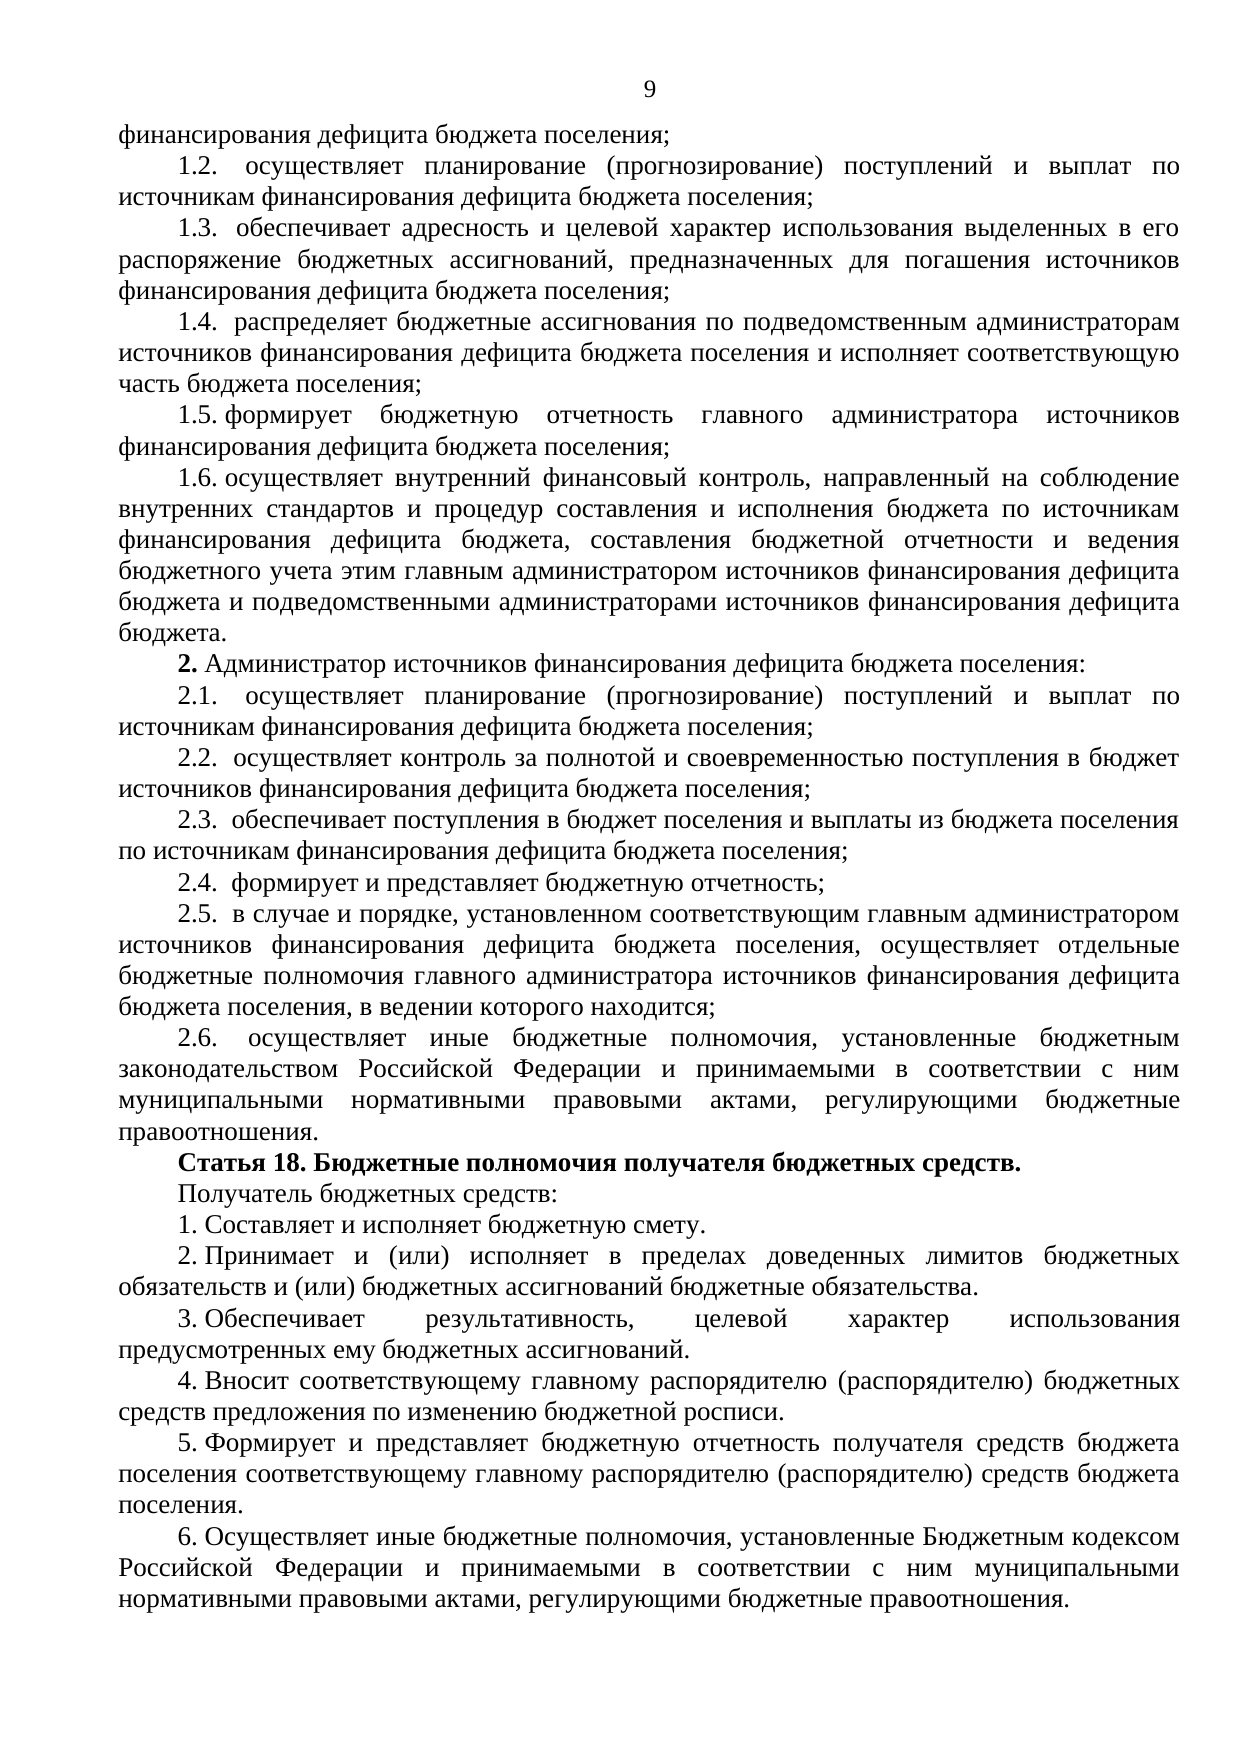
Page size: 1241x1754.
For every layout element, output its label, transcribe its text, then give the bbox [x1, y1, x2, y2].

list осуществляет планирование (прогнозирование) поступлений и выплат по источникам финансирования дефицита бюджета поселения; [118, 149, 1181, 212]
list распределяет бюджетные ассигнования по подведомственным администраторам источников финансирования дефицита бюджета поселения и исполняет соответствующую часть бюджета поселения; [118, 305, 1181, 398]
text Получатель бюджетных средств: [118, 1177, 1181, 1208]
list Осуществляет иные бюджетные полномочия, установленные Бюджетным кодексом Российской Федерации и принимаемыми в соответствии с ним муниципальными нормативными правовыми актами, регулирующими бюджетные правоотношения. [118, 1520, 1181, 1613]
list в случае и порядке, установленном соответствующим главным администратором источников финансирования дефицита бюджета поселения, осуществляет отдельные бюджетные полномочия главного администратора источников финансирования дефицита бюджета поселения, в ведении которого находится; [118, 897, 1181, 1021]
list обеспечивает поступления в бюджет поселения и выплаты из бюджета поселения по источникам финансирования дефицита бюджета поселения; [118, 803, 1181, 866]
list формирует и представляет бюджетную отчетность; [118, 866, 1181, 897]
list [118, 118, 1181, 149]
list Составляет и исполняет бюджетную смету. [118, 1208, 1181, 1239]
list обеспечивает адресность и целевой характер использования выделенных в его распоряжение бюджетных ассигнований, предназначенных для погашения источников финансирования дефицита бюджета поселения; [118, 212, 1181, 305]
list формирует бюджетную отчетность главного администратора источников финансирования дефицита бюджета поселения; [118, 398, 1181, 461]
list Принимает и (или) исполняет в пределах доведенных лимитов бюджетных обязательств и (или) бюджетных ассигнований бюджетные обязательства. [118, 1239, 1181, 1302]
list Обеспечивает результативность, целевой характер использования предусмотренных ему бюджетных ассигнований. [118, 1302, 1181, 1364]
list осуществляет планирование (прогнозирование) поступлений и выплат по источникам финансирования дефицита бюджета поселения; [118, 679, 1181, 741]
list осуществляет контроль за полнотой и своевременностью поступления в бюджет источников финансирования дефицита бюджета поселения; [118, 741, 1181, 803]
list осуществляет внутренний финансовый контроль, направленный на соблюдение внутренних стандартов и процедур составления и исполнения бюджета по источникам финансирования дефицита бюджета, составления бюджетной отчетности и ведения бюджетного учета этим главным администратором источников финансирования дефицита бюджета и подведомственными администраторами источников финансирования дефицита бюджета. [118, 461, 1181, 648]
list Вносит соответствующему главному распорядителю (распорядителю) бюджетных средств предложения по изменению бюджетной росписи. [118, 1364, 1181, 1426]
list Формирует и представляет бюджетную отчетность получателя средств бюджета поселения соответствующему главному распорядителю (распорядителю) средств бюджета поселения. [118, 1426, 1181, 1520]
text Статья 18. Бюджетные полномочия получателя бюджетных средств. [118, 1146, 1181, 1177]
list осуществляет иные бюджетные полномочия, установленные бюджетным законодательством Российской Федерации и принимаемыми в соответствии с ним муниципальными нормативными правовыми актами, регулирующими бюджетные правоотношения. [118, 1021, 1181, 1146]
text 2. Администратор источников финансирования дефицита бюджета поселения: [118, 648, 1181, 679]
